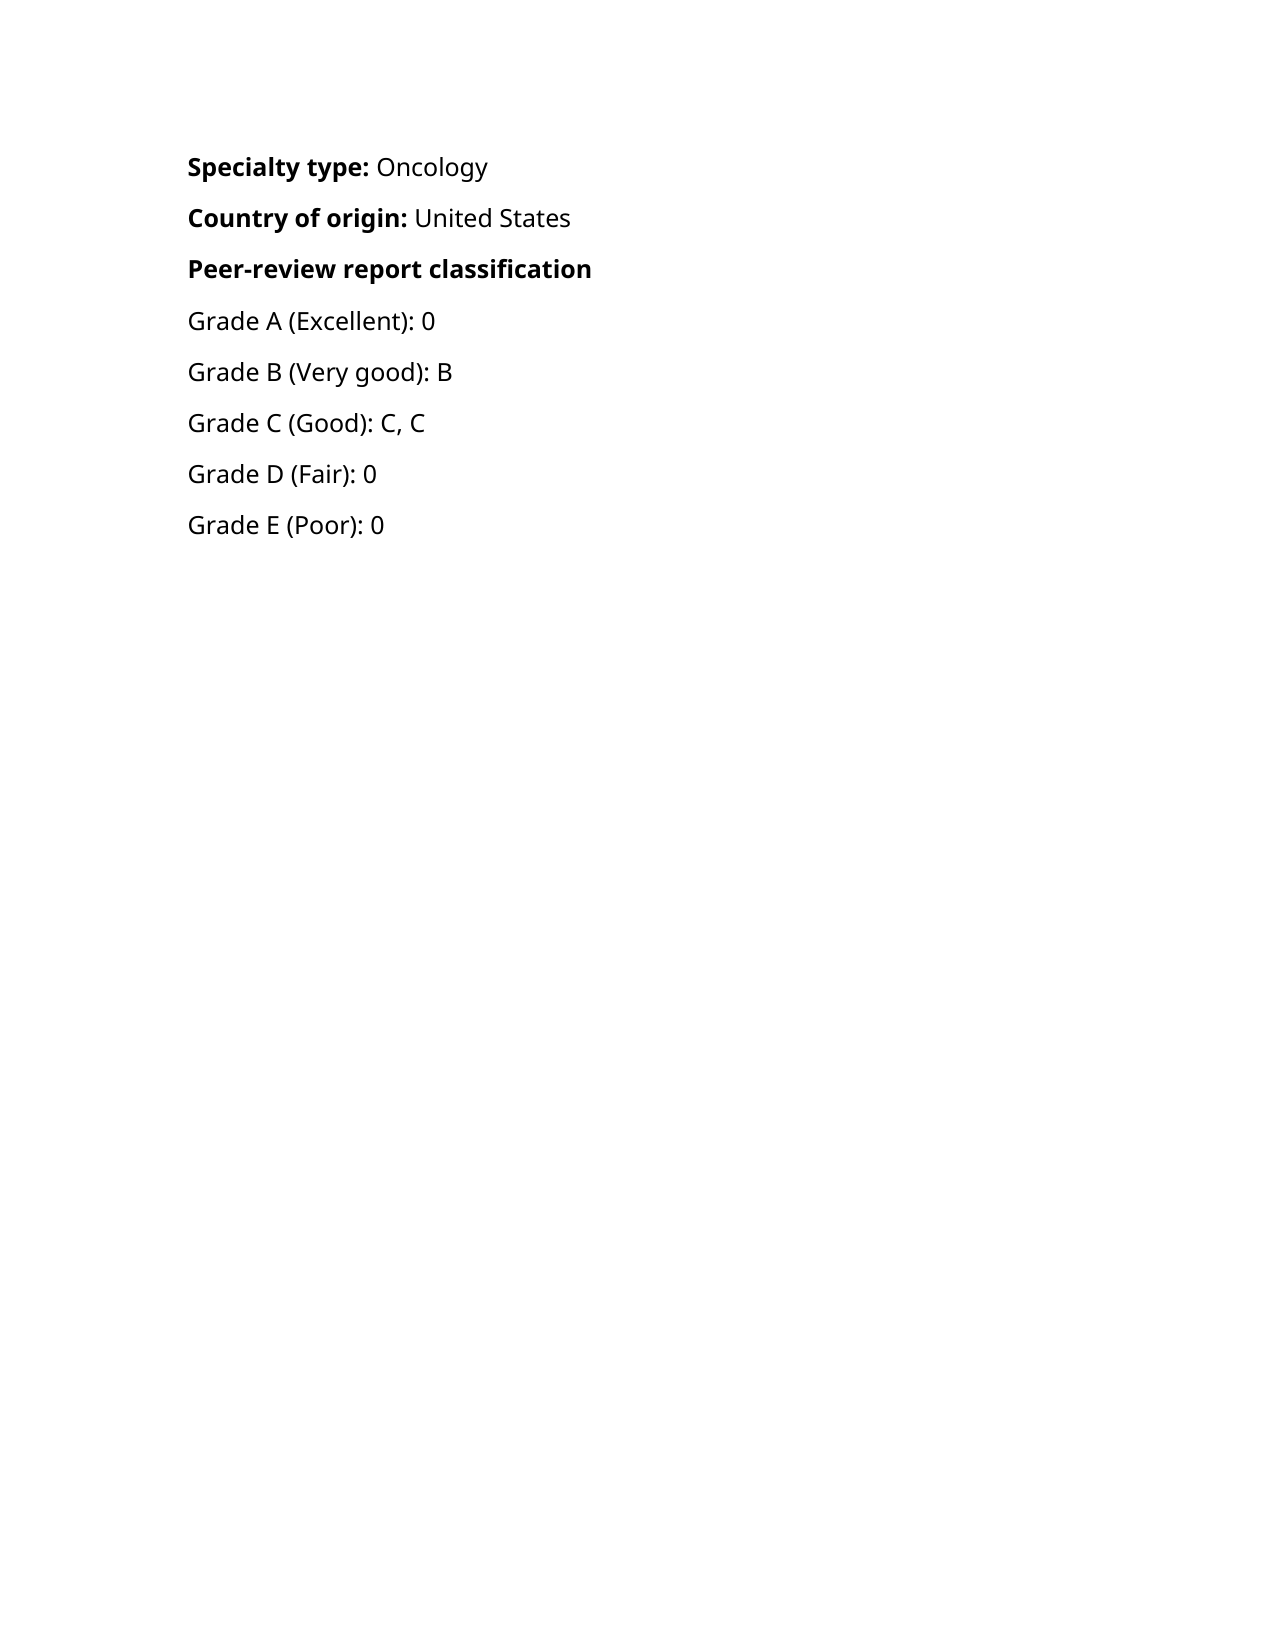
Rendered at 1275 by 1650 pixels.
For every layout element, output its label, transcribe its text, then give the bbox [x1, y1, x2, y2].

text Grade E (Poor): 0 [187, 507, 1087, 541]
text Grade B (Very good): B [187, 354, 1087, 388]
text Grade D (Fair): 0 [187, 456, 1087, 490]
text Specialty type: Oncology [187, 150, 1087, 184]
text Country of origin: United States [187, 201, 1087, 235]
text Peer-review report classification [187, 252, 1087, 286]
text Grade C (Good): C, C [187, 405, 1087, 439]
text Grade A (Excellent): 0 [187, 303, 1087, 337]
